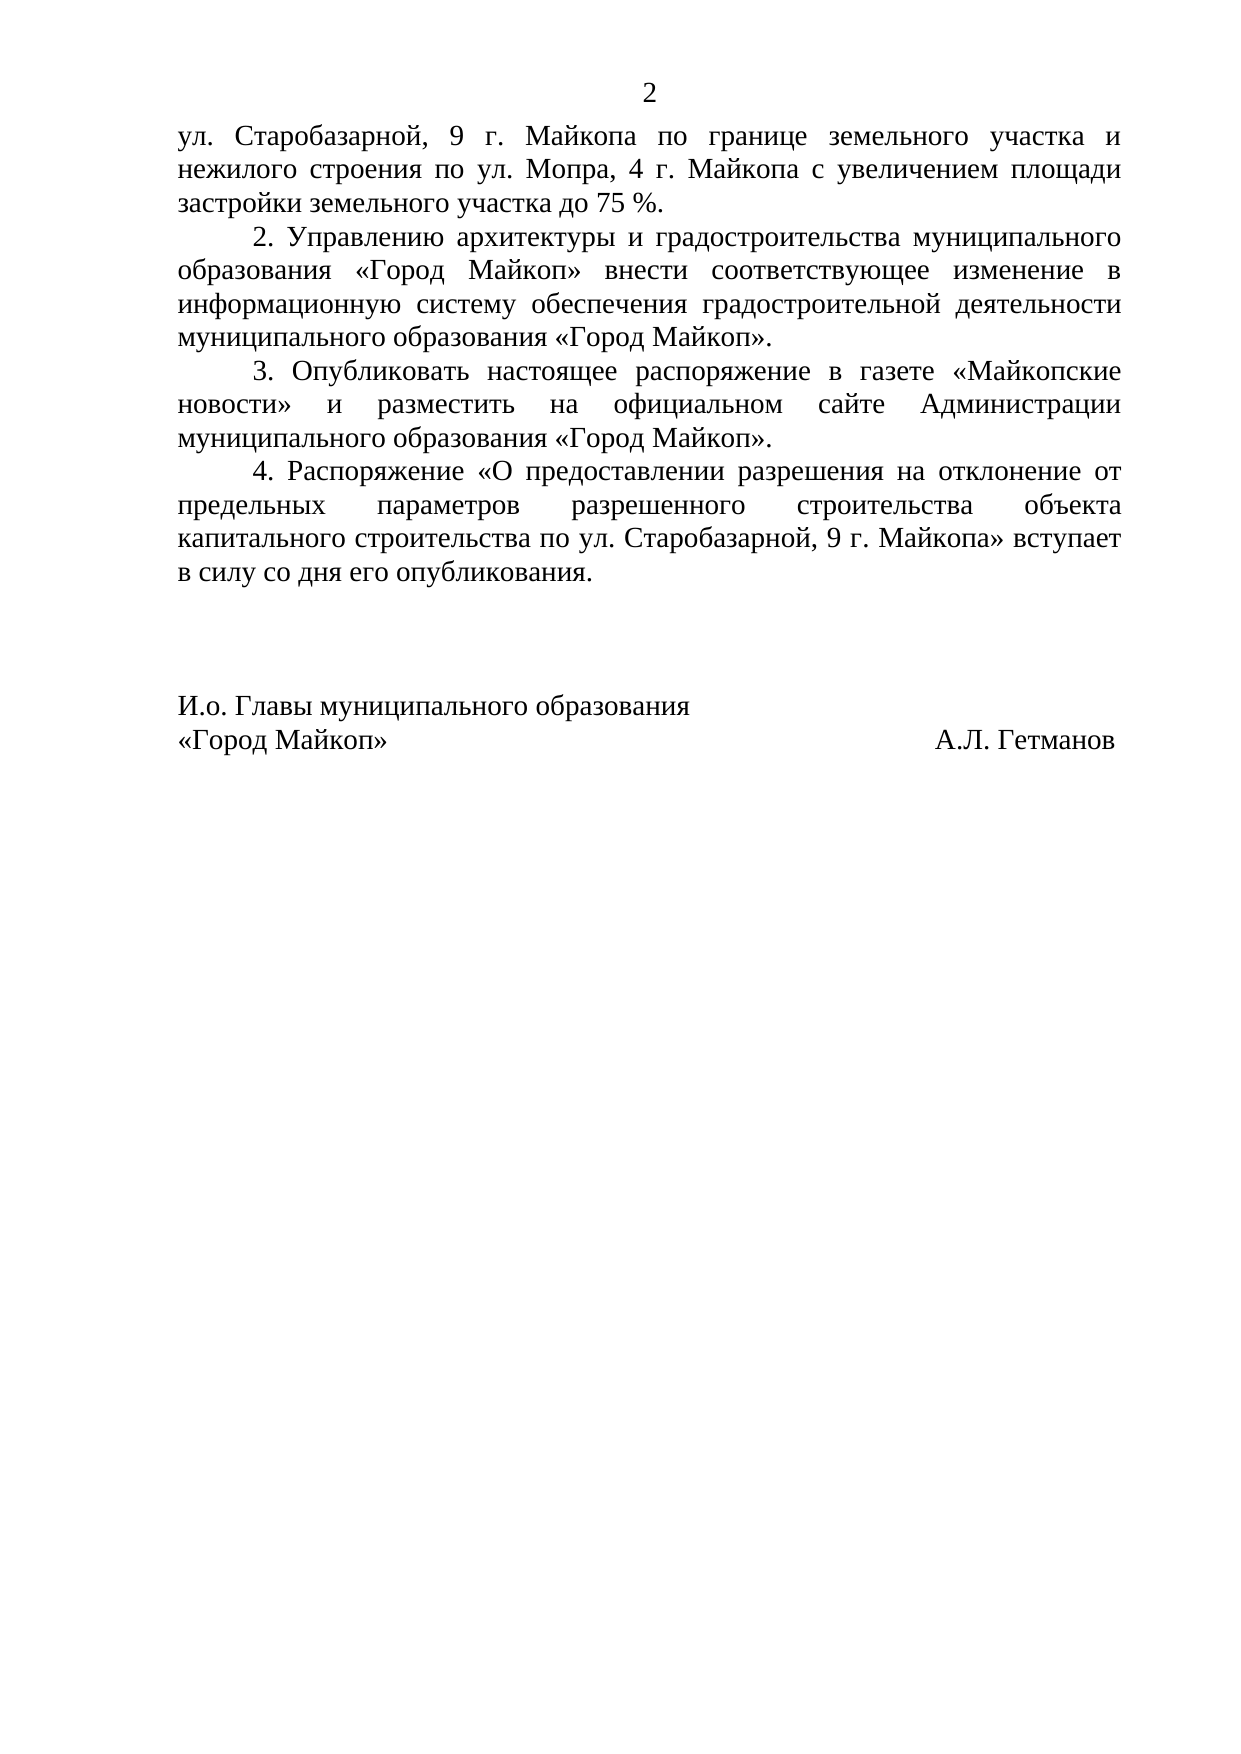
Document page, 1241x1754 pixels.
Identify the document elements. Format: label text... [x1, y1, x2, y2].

text 2. Управлению архитектуры и градостроительства муниципального образования «Город Майкоп» внести соответствующее изменение в информационную систему обеспечения градостроительной деятельности муниципального образования «Город Майкоп». [177, 219, 1122, 353]
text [177, 118, 1122, 219]
text «Город Майкоп» А.Л. Гетманов [177, 722, 1122, 755]
text 3. Опубликовать настоящее распоряжение в газете «Майкопские новости» и разместить на официальном сайте Администрации муниципального образования «Город Майкоп». [177, 353, 1122, 453]
text И.о. Главы муниципального образования [177, 688, 1122, 722]
text 4. Распоряжение «О предоставлении разрешения на отклонение от предельных параметров разрешенного строительства объекта капитального строительства по ул. Старобазарной, 9 г. Майкопа» вступает в силу со дня его опубликования. [177, 453, 1122, 588]
